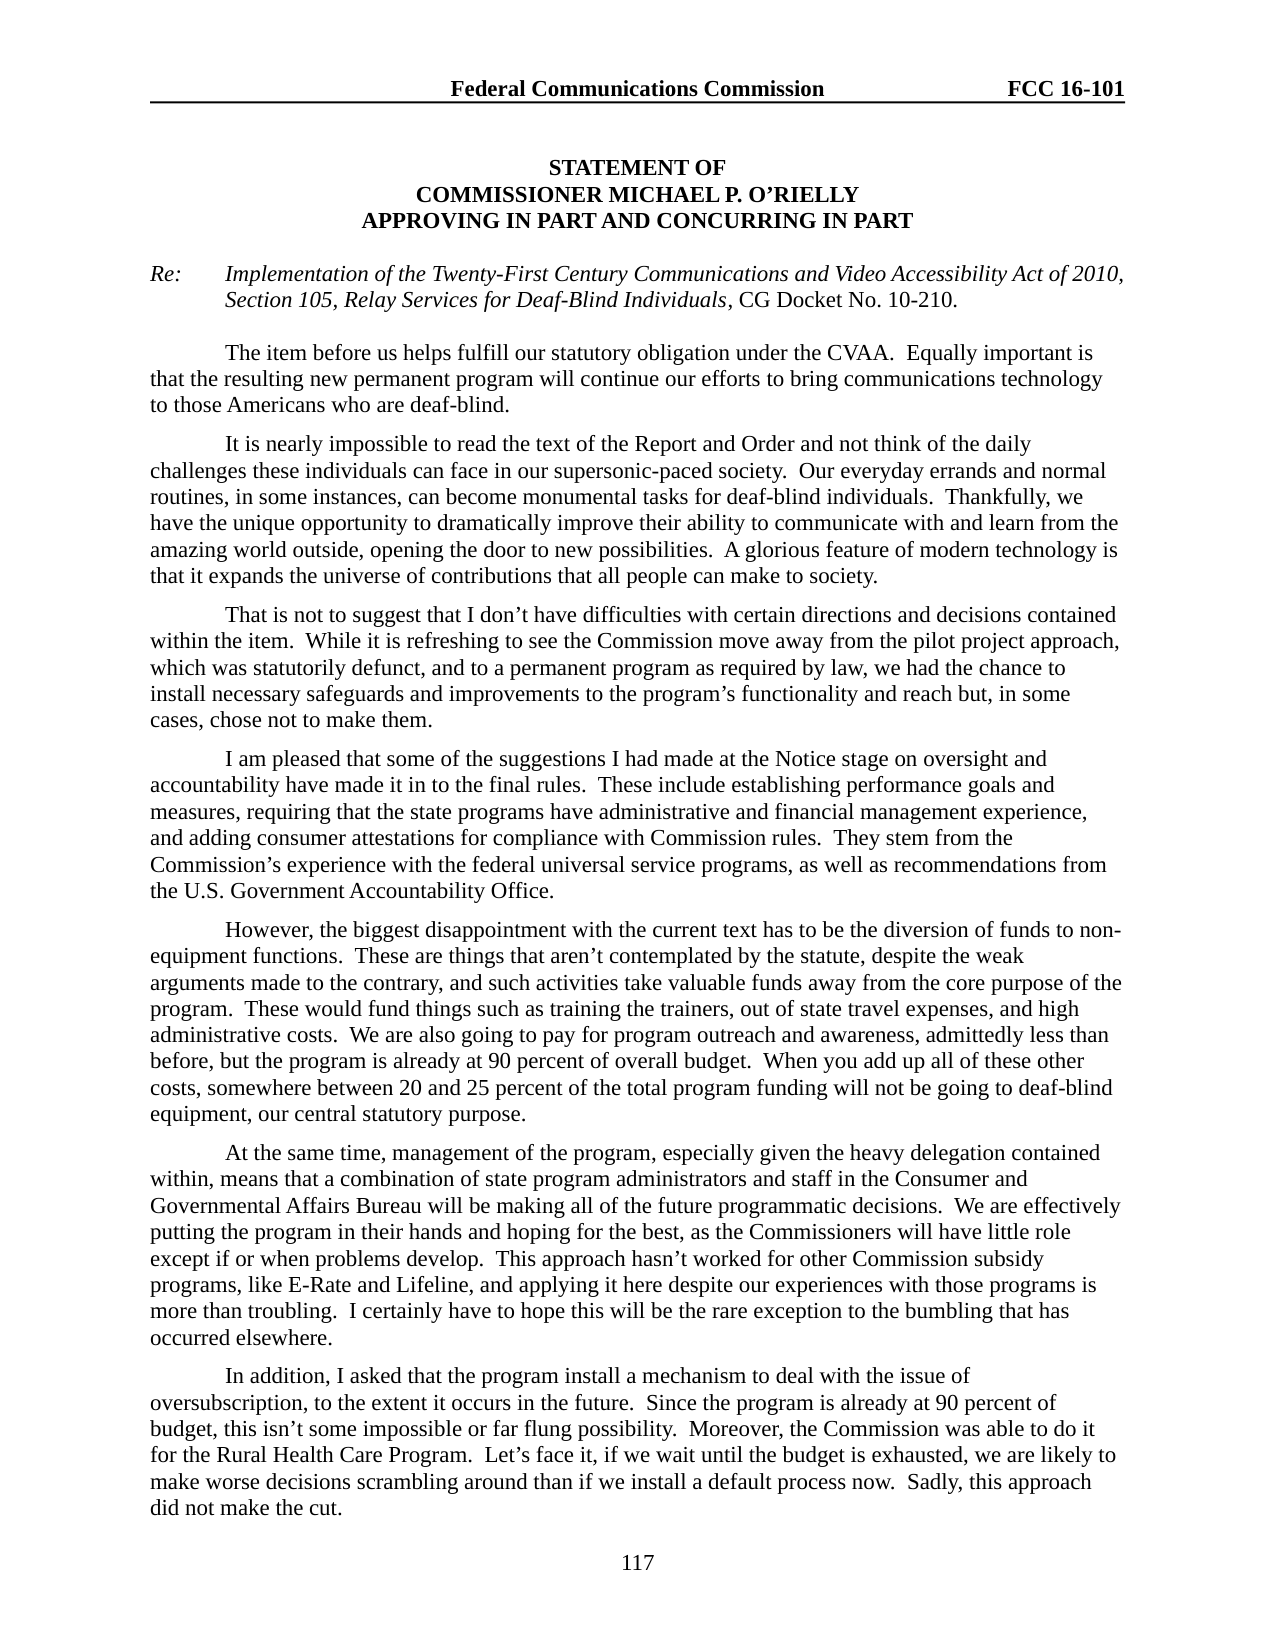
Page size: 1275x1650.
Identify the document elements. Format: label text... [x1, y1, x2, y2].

text STATEMENT OF [150, 154, 1125, 181]
text COMMISSIONER MICHAEL P. O’RIELLY [150, 181, 1125, 207]
text Re: Implementation of the Twenty-First Century Communications and Video Accessibility Act of 2010, Section 105, Relay Services for Deaf-Blind Individuals, CG Docket No. 10-210. [150, 260, 1125, 312]
text It is nearly impossible to read the text of the Report and Order and not think of the daily challenges these individuals can face in our supersonic-paced society. Our everyday errands and normal routines, in some instances, can become monumental tasks for deaf-blind individuals. Thankfully, we have the unique opportunity to dramatically improve their ability to communicate with and learn from the amazing world outside, opening the door to new possibilities. A glorious feature of modern technology is that it expands the universe of contributions that all people can make to society. [150, 430, 1125, 588]
text APPROVING IN PART AND CONCURRING IN PART [150, 207, 1125, 233]
text At the same time, management of the program, especially given the heavy delegation contained within, means that a combination of state program administrators and staff in the Consumer and Governmental Affairs Bureau will be making all of the future programmatic decisions. We are effectively putting the program in their hands and hoping for the best, as the Commissioners will have little role except if or when problems develop. This approach hasn’t worked for other Commission subsidy programs, like E-Rate and Lifeline, and applying it here despite our experiences with those programs is more than troubling. I certainly have to hope this will be the rare exception to the bumbling that has occurred elsewhere. [150, 1139, 1125, 1350]
text In addition, I asked that the program install a mechanism to deal with the issue of oversubscription, to the extent it occurs in the future. Since the program is already at 90 percent of budget, this isn’t some impossible or far flung possibility. Moreover, the Commission was able to do it for the Rural Health Care Program. Let’s face it, if we wait until the budget is exhausted, we are likely to make worse decisions scrambling around than if we install a default process now. Sadly, this approach did not make the cut. [150, 1362, 1125, 1521]
text I am pleased that some of the suggestions I had made at the Notice stage on oversight and accountability have made it in to the final rules. These include establishing performance goals and measures, requiring that the state programs have administrative and financial management experience, and adding consumer attestations for compliance with Commission rules. They stem from the Commission’s experience with the federal universal service programs, as well as recommendations from the U.S. Government Accountability Office. [150, 745, 1125, 903]
text However, the biggest disappointment with the current text has to be the diversion of funds to non-equipment functions. These are things that aren’t contemplated by the statute, despite the weak arguments made to the contrary, and such activities take valuable funds away from the core purpose of the program. These would fund things such as training the trainers, out of state travel expenses, and high administrative costs. We are also going to pay for program outreach and awareness, admittedly less than before, but the program is already at 90 percent of overall budget. When you add up all of these other costs, somewhere between 20 and 25 percent of the total program funding will not be going to deaf-blind equipment, our central statutory purpose. [150, 916, 1125, 1127]
text The item before us helps fulfill our statutory obligation under the CVAA. Equally important is that the resulting new permanent program will continue our efforts to bring communications technology to those Americans who are deaf-blind. [150, 339, 1125, 418]
text That is not to suggest that I don’t have difficulties with certain directions and decisions contained within the item. While it is refreshing to see the Commission move away from the pilot project approach, which was statutorily defunct, and to a permanent program as required by law, we had the chance to install necessary safeguards and improvements to the program’s functionality and reach but, in some cases, chose not to make them. [150, 601, 1125, 733]
